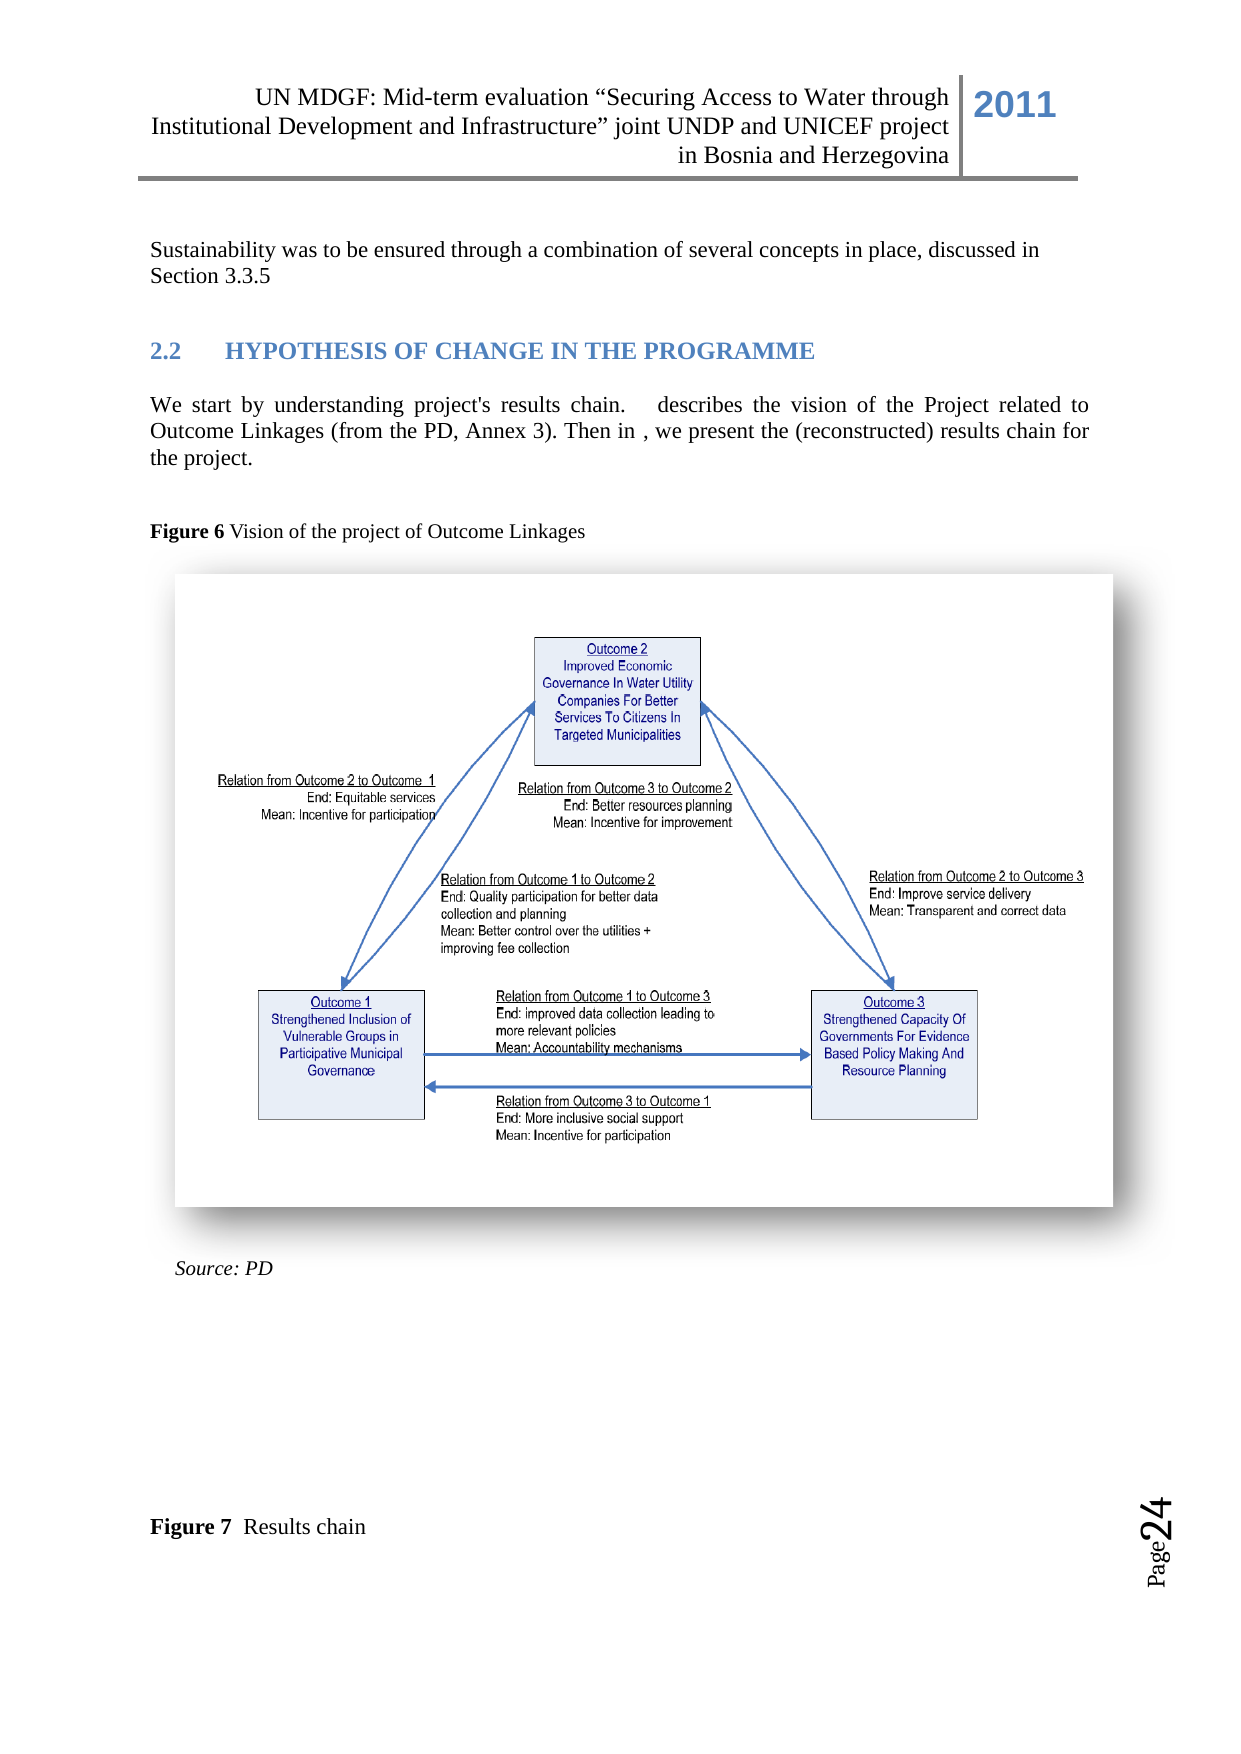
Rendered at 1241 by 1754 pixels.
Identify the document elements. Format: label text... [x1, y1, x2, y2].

text Source: PD [150, 1256, 1090, 1280]
text Figure 6 Vision of the project of Outcome Linkages [150, 519, 1090, 543]
text Sustainability was to be ensured through a combination of several concepts in place, discussed in Section 3.3.5 [150, 236, 1090, 289]
subtitle hypothesis of change in the Programme [150, 336, 1090, 365]
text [150, 1513, 1090, 1539]
